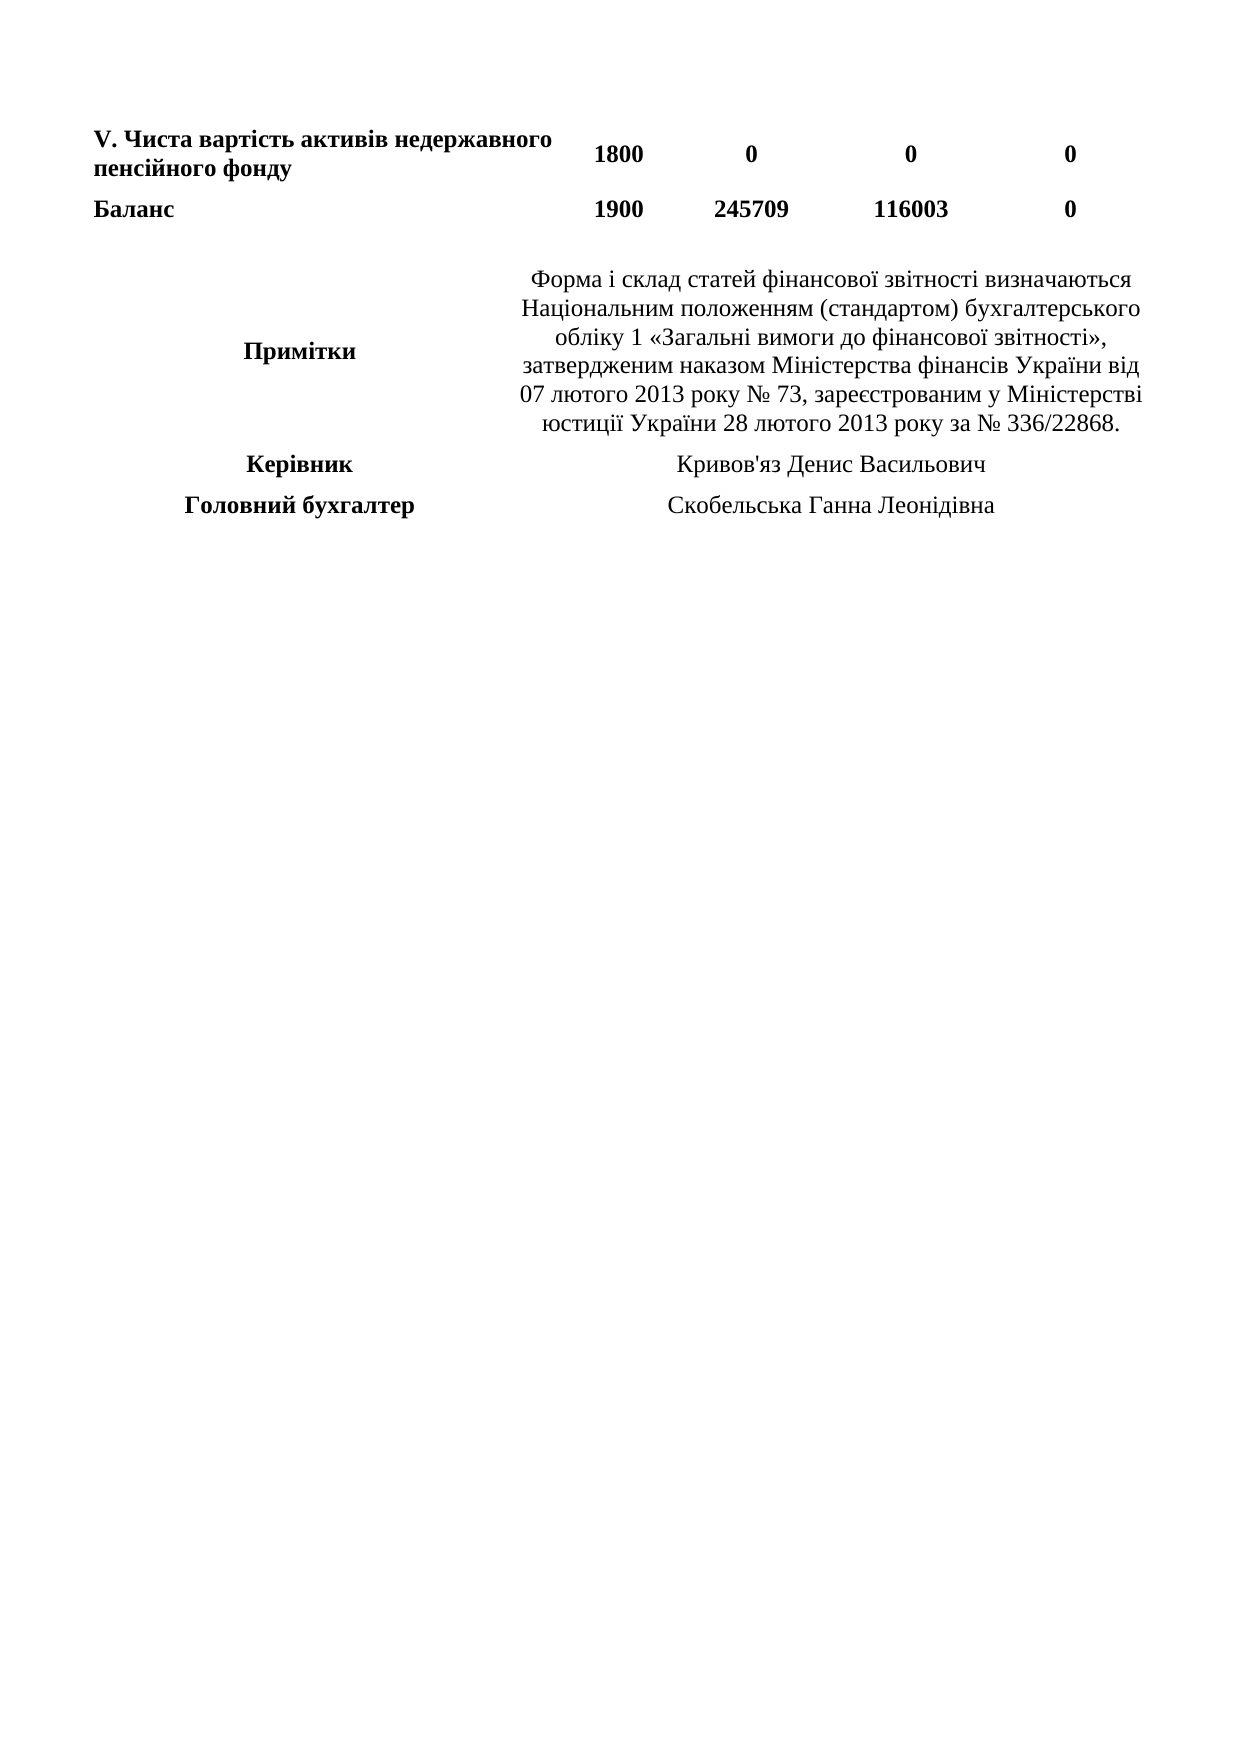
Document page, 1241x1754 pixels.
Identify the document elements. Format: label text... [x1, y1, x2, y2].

table_cell 0 [831, 118, 991, 188]
table_cell 0 [991, 188, 1150, 229]
table_cell 0 [672, 118, 831, 188]
table_cell 116003 [831, 188, 991, 229]
table_cell 1900 [565, 188, 672, 229]
table_cell Скобельська Ганна Леонiдiвна [512, 484, 1150, 526]
table_header Форма i склад статей фiнансової звiтностi визначаються Нацiональним положенням (стандартом) бухгалтерського облiку 1 «Загальнi вимоги до фiнансової звiтностi», затвердженим наказом Мiнiстерства фiнансiв України вiд 07 лютого 2013 року № 73, зареєстрованим у Мiнiстерствi юстицiї України 28 лютого 2013 року за № 336/22868. [512, 258, 1150, 443]
table_cell Кривов'яз Денис Васильович [512, 443, 1150, 484]
table_cell Головний бухгалтер [87, 484, 512, 526]
table_cell 245709 [672, 188, 831, 229]
table_header Примітки [87, 258, 512, 443]
table_cell 0 [991, 118, 1150, 188]
table_cell 1800 [565, 118, 672, 188]
table_cell V. Чиста вартість активів недержавного пенсійного фонду [87, 118, 565, 188]
table_cell Баланс [87, 188, 565, 229]
table_cell Керівник [87, 443, 512, 484]
